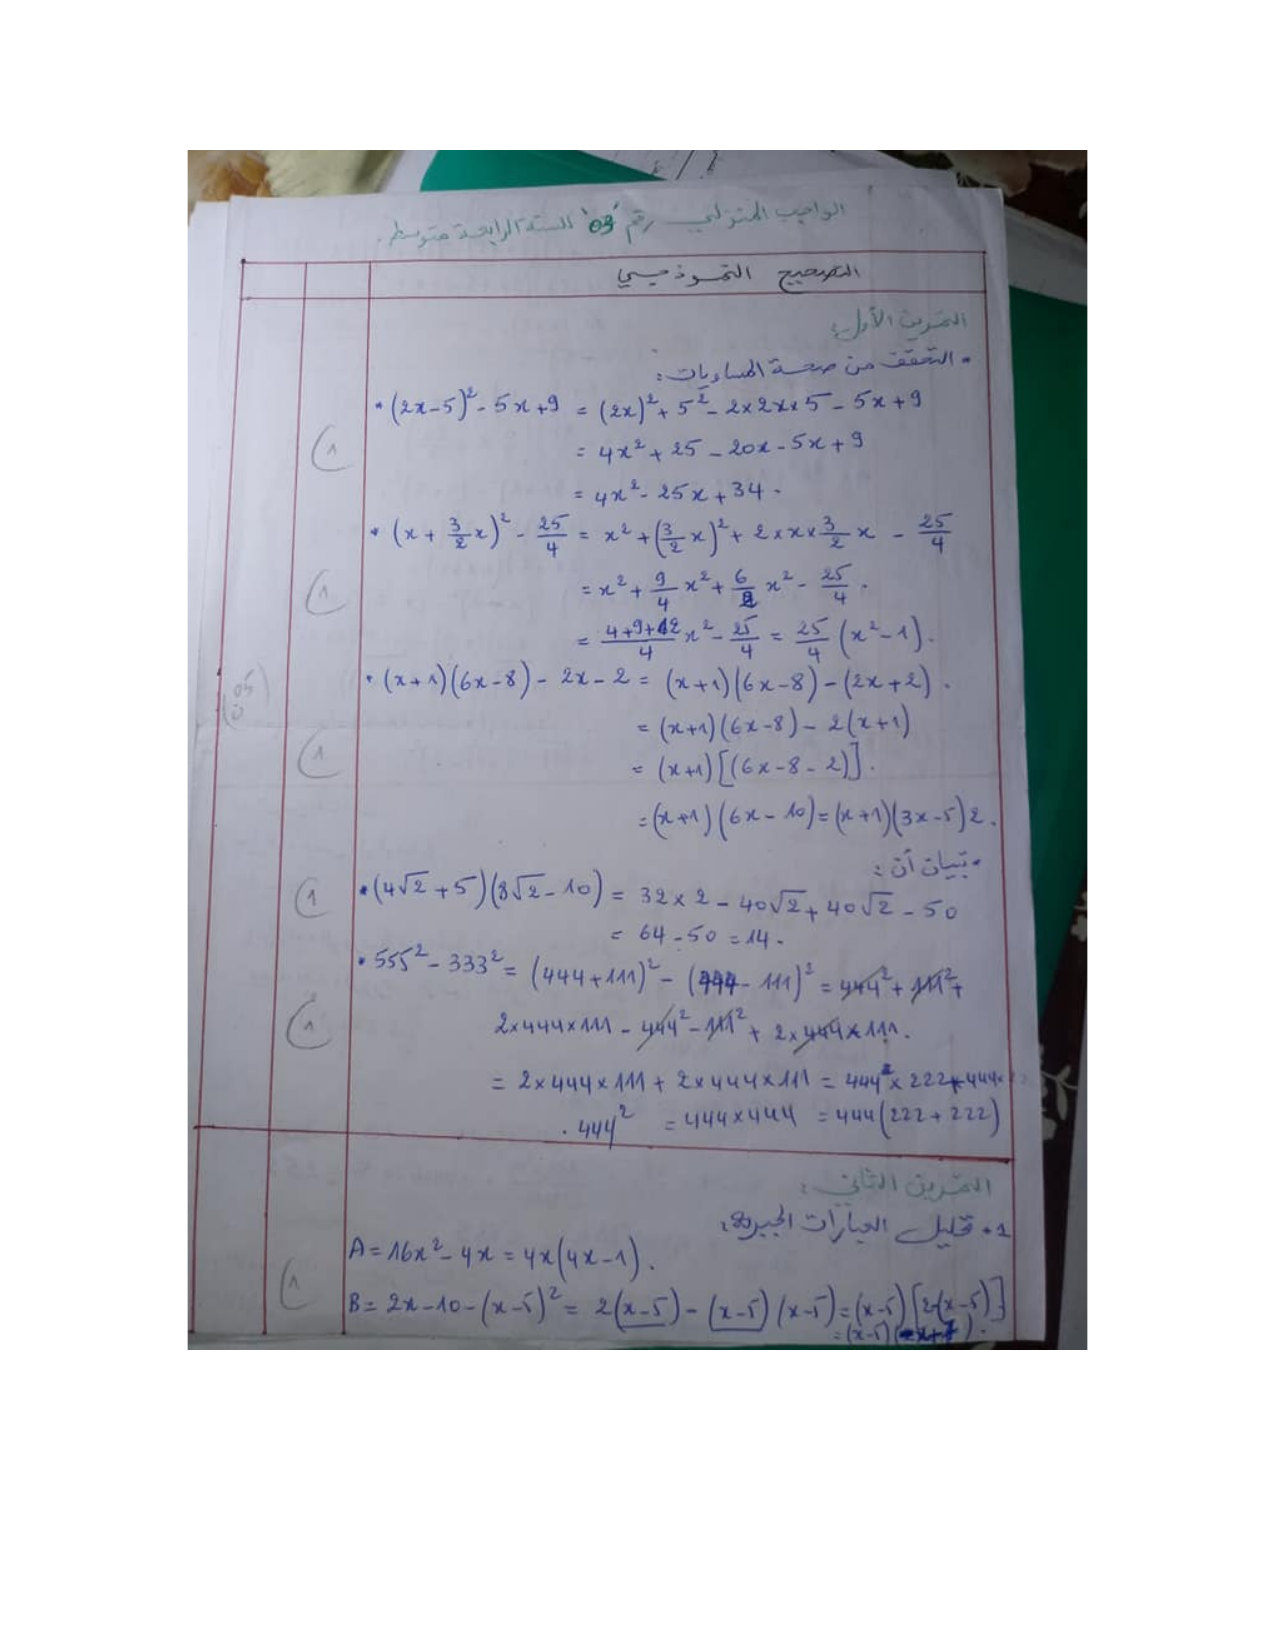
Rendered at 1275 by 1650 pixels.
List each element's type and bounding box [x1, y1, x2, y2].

picture [187, 150, 1088, 1350]
